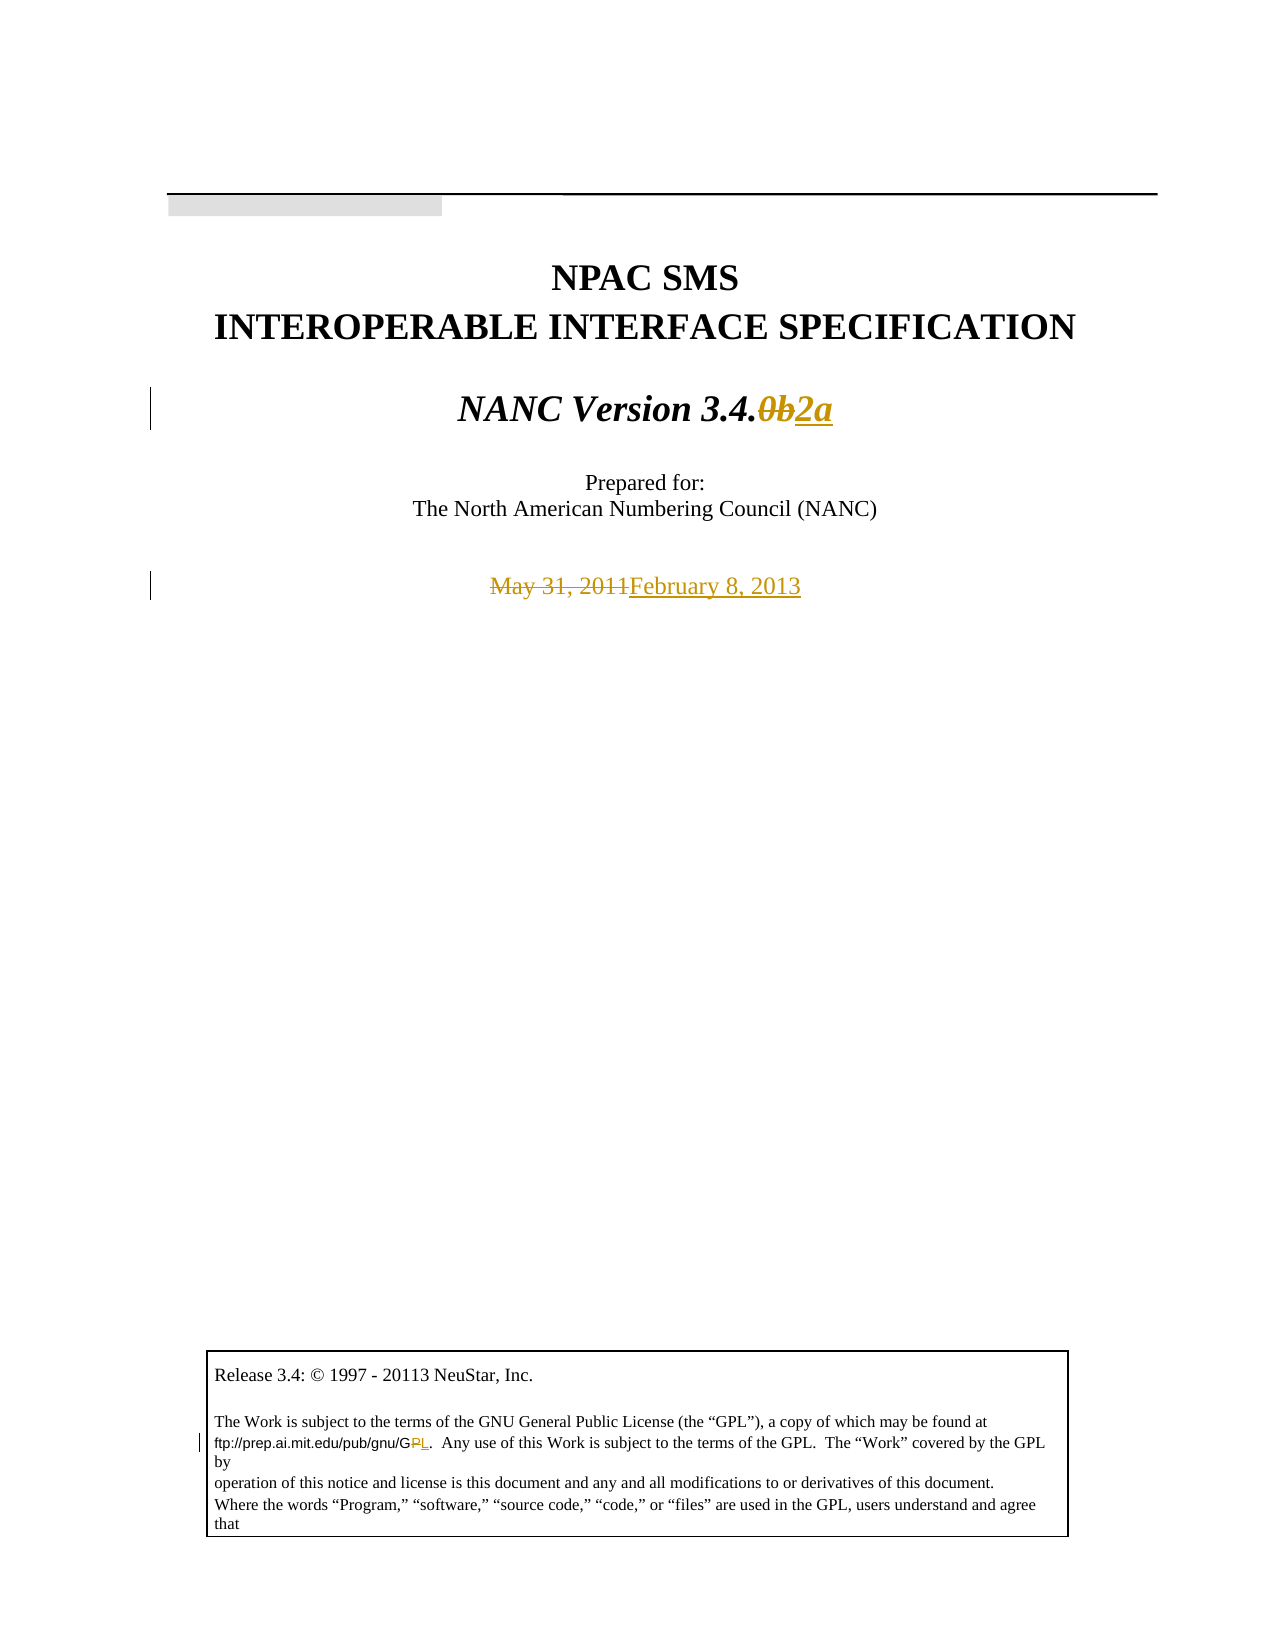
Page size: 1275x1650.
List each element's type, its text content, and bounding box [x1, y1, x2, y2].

subtitle Interoperable Interface Specification [165, 304, 1125, 348]
text ftp://prep.ai.mit.edu/pub/gnu/GPL. Any use of this Work is subject to the terms of the GPL. The “Work” covered by the GPL by [208, 1426, 1067, 1467]
text Release 3.4: © 1997 - 201 NeuStar, Inc. [208, 1358, 1067, 1386]
text Where the words “Program,” “software,” “source code,” “code,” or “files” are used in the GPL, users understand and agree that [208, 1488, 1067, 1526]
text The Work is subject to the terms of the GNU General Public License (the “GPL”), a copy of which may be found at [208, 1405, 1067, 1426]
title NPAC SMS [165, 182, 1125, 298]
text operation of this notice and license is this document and any and all modifications to or derivatives of this document. [208, 1467, 1067, 1488]
text Prepared for: The North American Numbering Council (NANC) [165, 468, 1125, 521]
subtitle NANC Version 3.4. [165, 387, 1125, 430]
